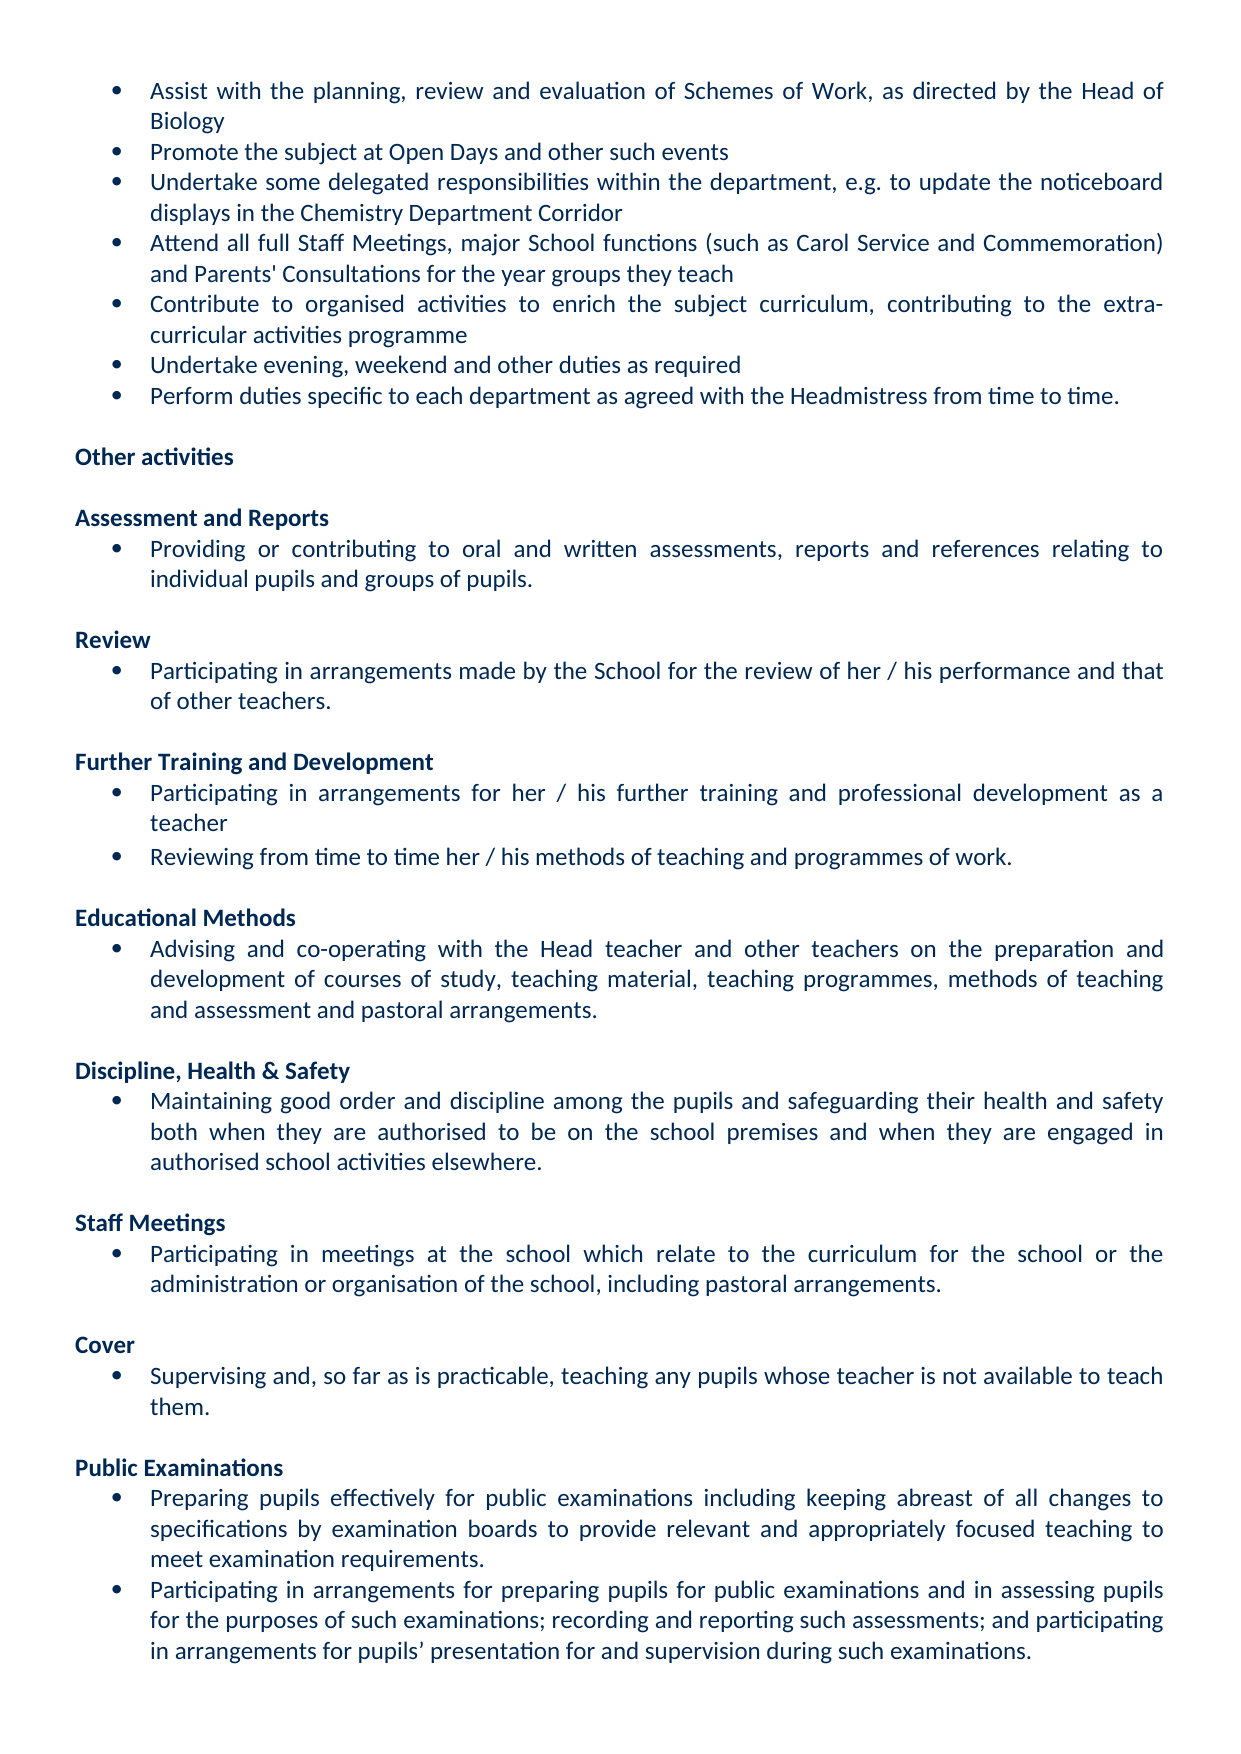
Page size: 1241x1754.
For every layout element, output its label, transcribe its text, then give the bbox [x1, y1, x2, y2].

list Providing or contributing to oral and written assessments, reports and references relating to individual pupils and groups of pupils. [112, 533, 1165, 594]
text Educational Methods [75, 902, 1165, 933]
list Assist with the planning, review and evaluation of Schemes of Work, as directed by the Head of Biology [112, 75, 1165, 136]
list Perform duties specific to each department as agreed with the Headmistress from time to time. [112, 380, 1165, 411]
list Maintaining good order and discipline among the pupils and safeguarding their health and safety both when they are authorised to be on the school premises and when they are engaged in authorised school activities elsewhere. [112, 1085, 1165, 1177]
list Contribute to organised activities to enrich the subject curriculum, contributing to the extra-curricular activities programme [112, 289, 1165, 350]
list Advising and co-operating with the Head teacher and other teachers on the preparation and development of courses of study, teaching material, teaching programmes, methods of teaching and assessment and pastoral arrangements. [112, 933, 1165, 1024]
text Cover [75, 1329, 1165, 1360]
list Reviewing from time to time her / his methods of teaching and programmes of work. [112, 841, 1165, 872]
text Assessment and Reports [75, 502, 1165, 533]
list Undertake evening, weekend and other duties as required [112, 350, 1165, 380]
text Further Training and Development [75, 746, 1165, 777]
list Participating in meetings at the school which relate to the curriculum for the school or the administration or organisation of the school, including pastoral arrangements. [112, 1238, 1165, 1299]
list Participating in arrangements made by the School for the review of her / his performance and that of other teachers. [112, 655, 1165, 716]
text Staff Meetings [75, 1207, 1165, 1238]
list Preparing pupils effectively for public examinations including keeping abreast of all changes to specifications by examination boards to provide relevant and appropriately focused teaching to meet examination requirements. [112, 1482, 1165, 1574]
text Discipline, Health & Safety [75, 1055, 1165, 1085]
list Participating in arrangements for preparing pupils for public examinations and in assessing pupils for the purposes of such examinations; recording and reporting such assessments; and participating in arrangements for pupils’ presentation for and supervision during such examinations. [112, 1574, 1165, 1665]
list Participating in arrangements for her / his further training and professional development as a teacher [112, 777, 1165, 838]
list Undertake some delegated responsibilities within the department, e.g. to update the noticeboard displays in the Chemistry Department Corridor [112, 167, 1165, 228]
list Attend all full Staff Meetings, major School functions (such as Carol Service and Commemoration) and Parents' Consultations for the year groups they teach [112, 228, 1165, 289]
list Supervising and, so far as is practicable, teaching any pupils whose teacher is not available to teach them. [112, 1360, 1165, 1421]
list Promote the subject at Open Days and other such events [112, 136, 1165, 167]
text Public Examinations [75, 1452, 1165, 1482]
text Review [75, 624, 1165, 655]
text Other activities [75, 441, 1165, 472]
